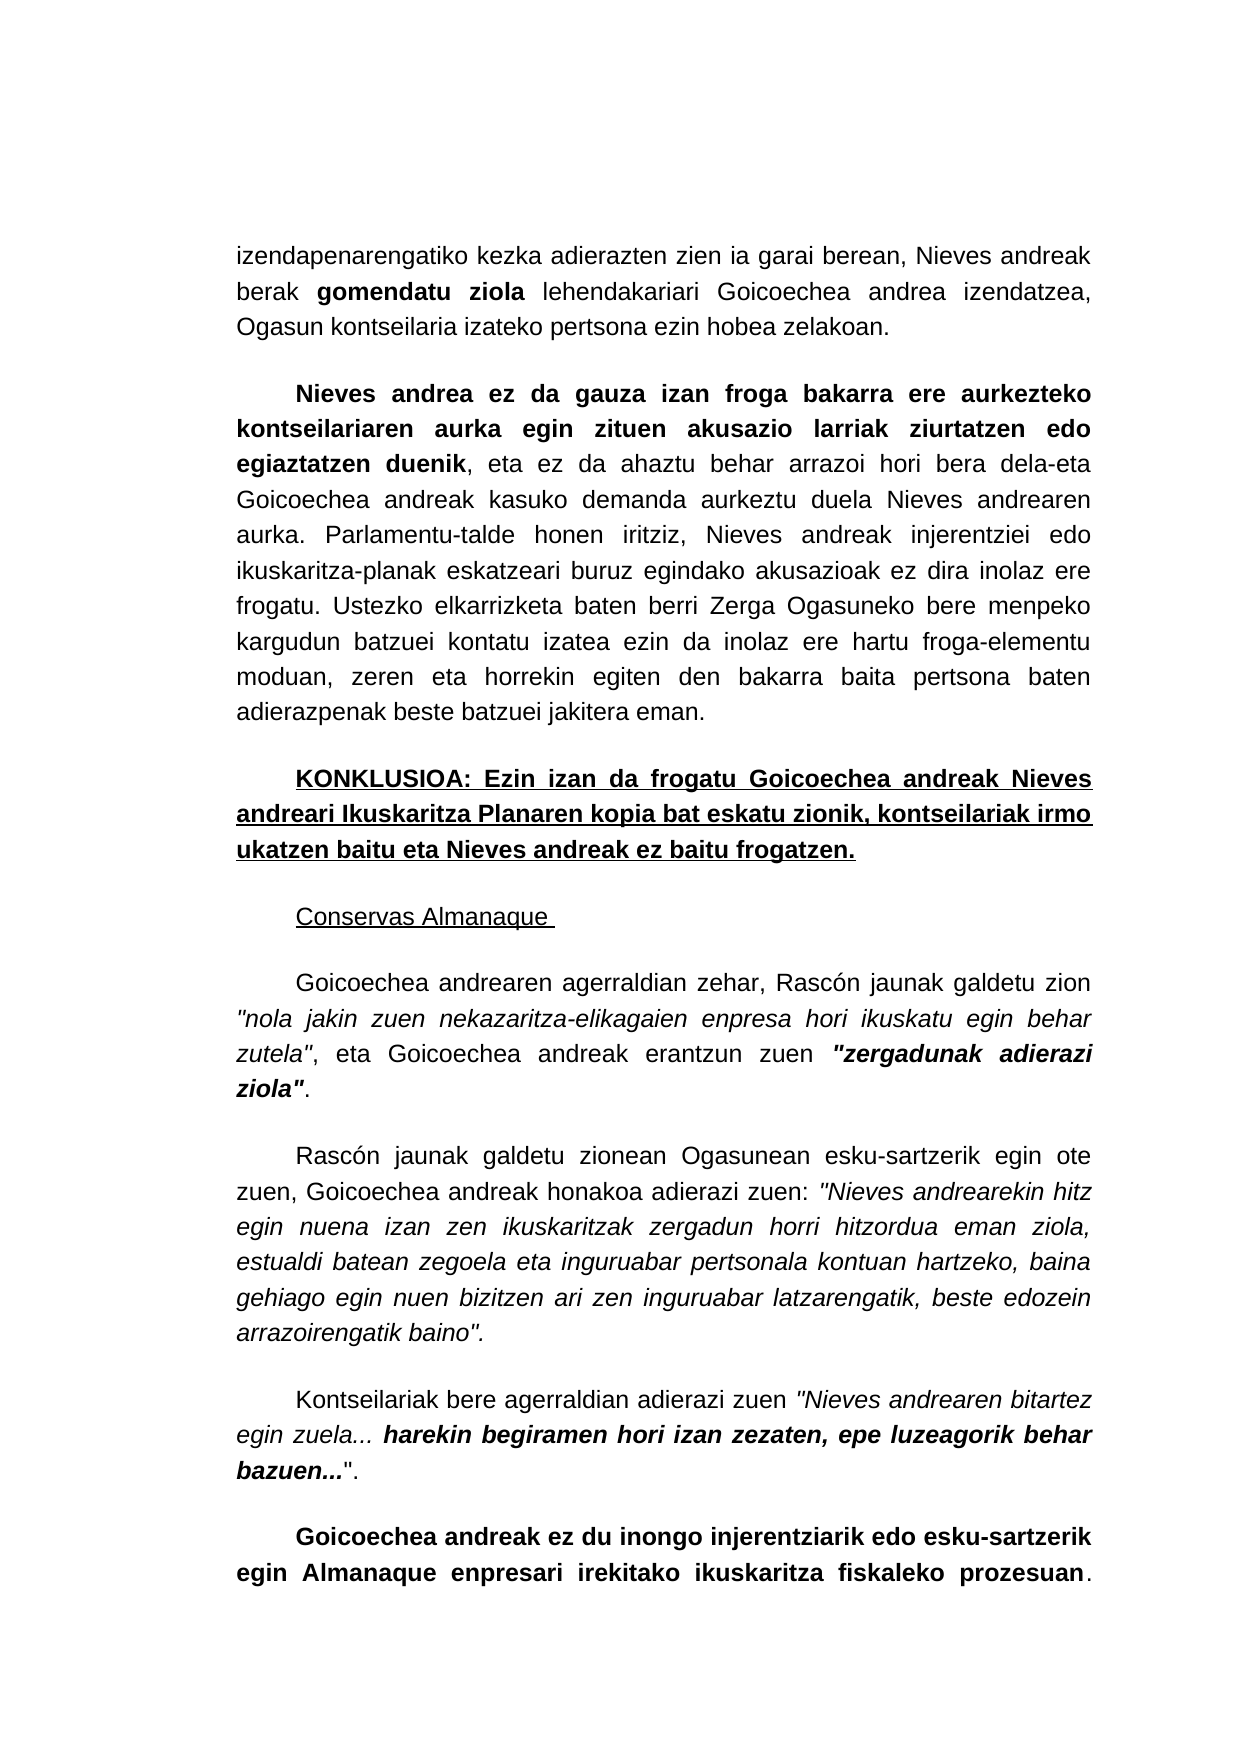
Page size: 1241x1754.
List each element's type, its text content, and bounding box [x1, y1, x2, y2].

text Nieves andrea ez da gauza izan froga bakarra ere aurkezteko kontseilariaren aurka egin zituen akusazio larriak ziurtatzen edo egiaztatzen duenik, eta ez da ahaztu behar arrazoi hori bera dela-eta Goicoechea andreak kasuko demanda aurkeztu duela Nieves andrearen aurka. Parlamentu-talde honen iritziz, Nieves andreak injerentziei edo ikuskaritza-planak eskatzeari buruz egindako akusazioak ez dira inolaz ere frogatu. Ustezko elkarrizketa baten berri Zerga Ogasuneko bere menpeko kargudun batzuei kontatu izatea ezin da inolaz ere hartu froga-elementu moduan, zeren eta horrekin egiten den bakarra baita pertsona baten adierazpenak beste batzuei jakitera eman. [236, 374, 1092, 728]
text Kontseilariak bere agerraldian adierazi zuen "Nieves andrearen bitartez egin zuela... harekin begiramen hori izan zezaten, epe luzeagorik behar bazuen...". [236, 1380, 1092, 1486]
text KONKLUSIOA: Ezin izan da frogatu Goicoechea andreak Nieves andreari Ikuskaritza Planaren kopia bat eskatu zionik, kontseilariak irmo ukatzen baitu eta Nieves andreak ez baitu frogatzen. [236, 826, 1092, 865]
text Goicoechea andrearen agerraldian zehar, Rascón jaunak galdetu zion "nola jakin zuen nekazaritza-elikagaien enpresa hori ikuskatu egin behar zutela", eta Goicoechea andreak erantzun zuen "zergadunak adierazi ziola". [236, 963, 1092, 1105]
text Conservas Almanaque [236, 897, 1092, 932]
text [236, 236, 1092, 342]
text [236, 1517, 1092, 1588]
text Rascón jaunak galdetu zionean Ogasunean esku-sartzerik egin ote zuen, Goicoechea andreak honakoa adierazi zuen: "Nieves andrearekin hitz egin nuena izan zen ikuskaritzak zergadun horri hitzordua eman ziola, estualdi batean zegoela eta inguruabar pertsonala kontuan hartzeko, baina gehiago egin nuen bizitzen ari zen inguruabar latzarengatik, beste edozein arrazoirengatik baino". [236, 1136, 1092, 1349]
text KONKLUSIOA: Ezin izan da frogatu Goicoechea andreak Nieves andreari Ikuskaritza Planaren kopia bat eskatu zionik, kontseilariak irmo ukatzen baitu eta Nieves andreak ez baitu frogatzen. [236, 759, 1092, 824]
